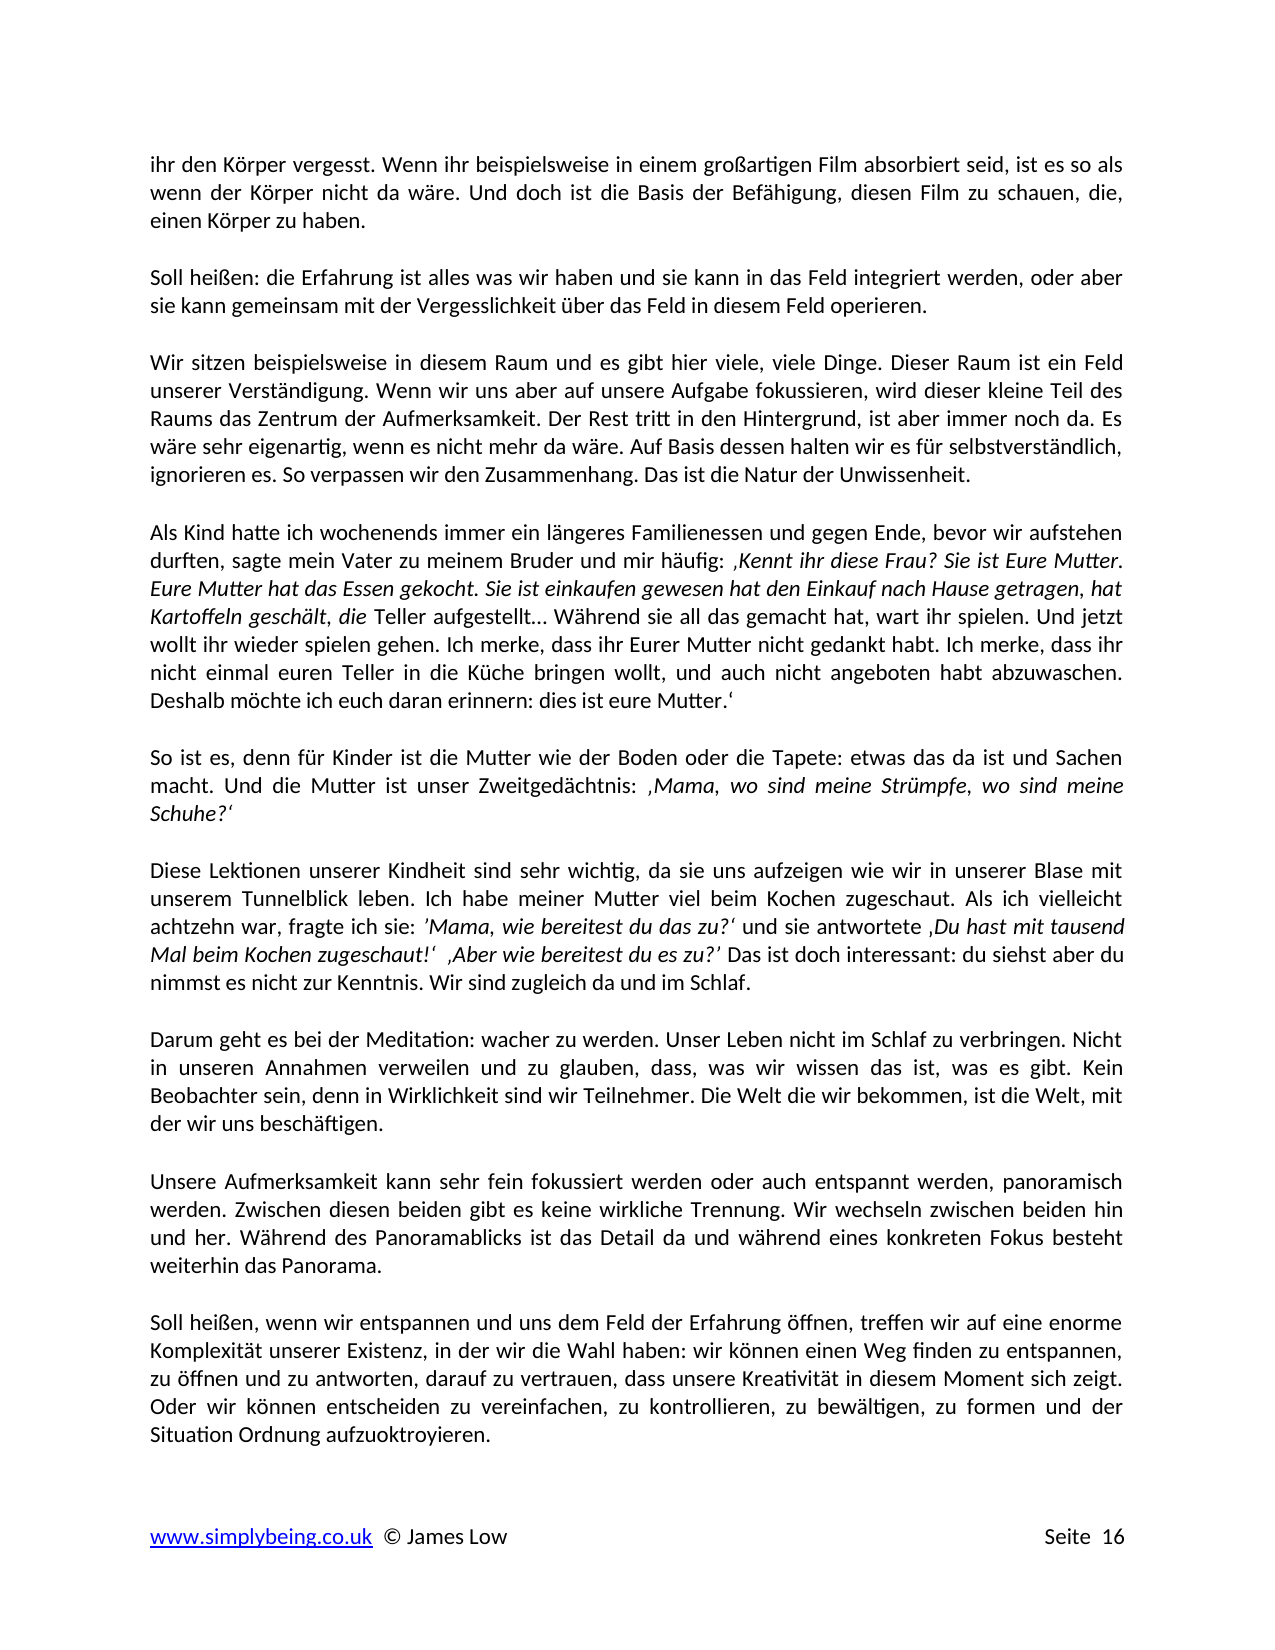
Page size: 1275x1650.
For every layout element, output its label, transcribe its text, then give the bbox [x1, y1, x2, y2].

text Als Kind hatte ich wochenends immer ein längeres Familienessen und gegen Ende, bevor wir aufstehen durften, sagte mein Vater zu meinem Bruder und mir häufig: ‚Kennt ihr diese Frau? Sie ist Eure Mutter. Eure Mutter hat das Essen gekocht. Sie ist einkaufen gewesen hat den Einkauf nach Hause getragen, hat Kartoffeln geschält, die Teller aufgestellt… Während sie all das gemacht hat, wart ihr spielen. Und jetzt wollt ihr wieder spielen gehen. Ich merke, dass ihr Eurer Mutter nicht gedankt habt. Ich merke, dass ihr nicht einmal euren Teller in die Küche bringen wollt, und auch nicht angeboten habt abzuwaschen. Deshalb möchte ich euch daran erinnern: dies ist eure Mutter.‘ [150, 518, 1125, 714]
text Darum geht es bei der Meditation: wacher zu werden. Unser Leben nicht im Schlaf zu verbringen. Nicht in unseren Annahmen verweilen und zu glauben, dass, was wir wissen das ist, was es gibt. Kein Beobachter sein, denn in Wirklichkeit sind wir Teilnehmer. Die Welt die wir bekommen, ist die Welt, mit der wir uns beschäftigen. [150, 1026, 1125, 1138]
text So ist es, denn für Kinder ist die Mutter wie der Boden oder die Tapete: etwas das da ist und Sachen macht. Und die Mutter ist unser Zweitgedächtnis: ‚Mama, wo sind meine Strümpfe, wo sind meine Schuhe?‘ [150, 743, 1125, 827]
text Wir sitzen beispielsweise in diesem Raum und es gibt hier viele, viele Dinge. Dieser Raum ist ein Feld unserer Verständigung. Wenn wir uns aber auf unsere Aufgabe fokussieren, wird dieser kleine Teil des Raums das Zentrum der Aufmerksamkeit. Der Rest tritt in den Hintergrund, ist aber immer noch da. Es wäre sehr eigenartig, wenn es nicht mehr da wäre. Auf Basis dessen halten wir es für selbstverständlich, ignorieren es. So verpassen wir den Zusammenhang. Das ist die Natur der Unwissenheit. [150, 348, 1125, 488]
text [150, 150, 1125, 234]
text Unsere Aufmerksamkeit kann sehr fein fokussiert werden oder auch entspannt werden, panoramisch werden. Zwischen diesen beiden gibt es keine wirkliche Trennung. Wir wechseln zwischen beiden hin und her. Während des Panoramablicks ist das Detail da und während eines konkreten Fokus besteht weiterhin das Panorama. [150, 1167, 1125, 1279]
text Soll heißen: die Erfahrung ist alles was wir haben und sie kann in das Feld integriert werden, oder aber sie kann gemeinsam mit der Vergesslichkeit über das Feld in diesem Feld operieren. [150, 263, 1125, 319]
text Soll heißen, wenn wir entspannen und uns dem Feld der Erfahrung öffnen, treffen wir auf eine enorme Komplexität unserer Existenz, in der wir die Wahl haben: wir können einen Weg finden zu entspannen, zu öffnen und zu antworten, darauf zu vertrauen, dass unsere Kreativität in diesem Moment sich zeigt. Oder wir können entscheiden zu vereinfachen, zu kontrollieren, zu bewältigen, zu formen und der Situation Ordnung aufzuoktroyieren. [150, 1308, 1125, 1448]
text Diese Lektionen unserer Kindheit sind sehr wichtig, da sie uns aufzeigen wie wir in unserer Blase mit unserem Tunnelblick leben. Ich habe meiner Mutter viel beim Kochen zugeschaut. Als ich vielleicht achtzehn war, fragte ich sie: ’Mama, wie bereitest du das zu?‘ und sie antwortete ‚Du hast mit tausend Mal beim Kochen zugeschaut!‘ ‚Aber wie bereitest du es zu?’ Das ist doch interessant: du siehst aber du nimmst es nicht zur Kenntnis. Wir sind zugleich da und im Schlaf. [150, 856, 1125, 996]
